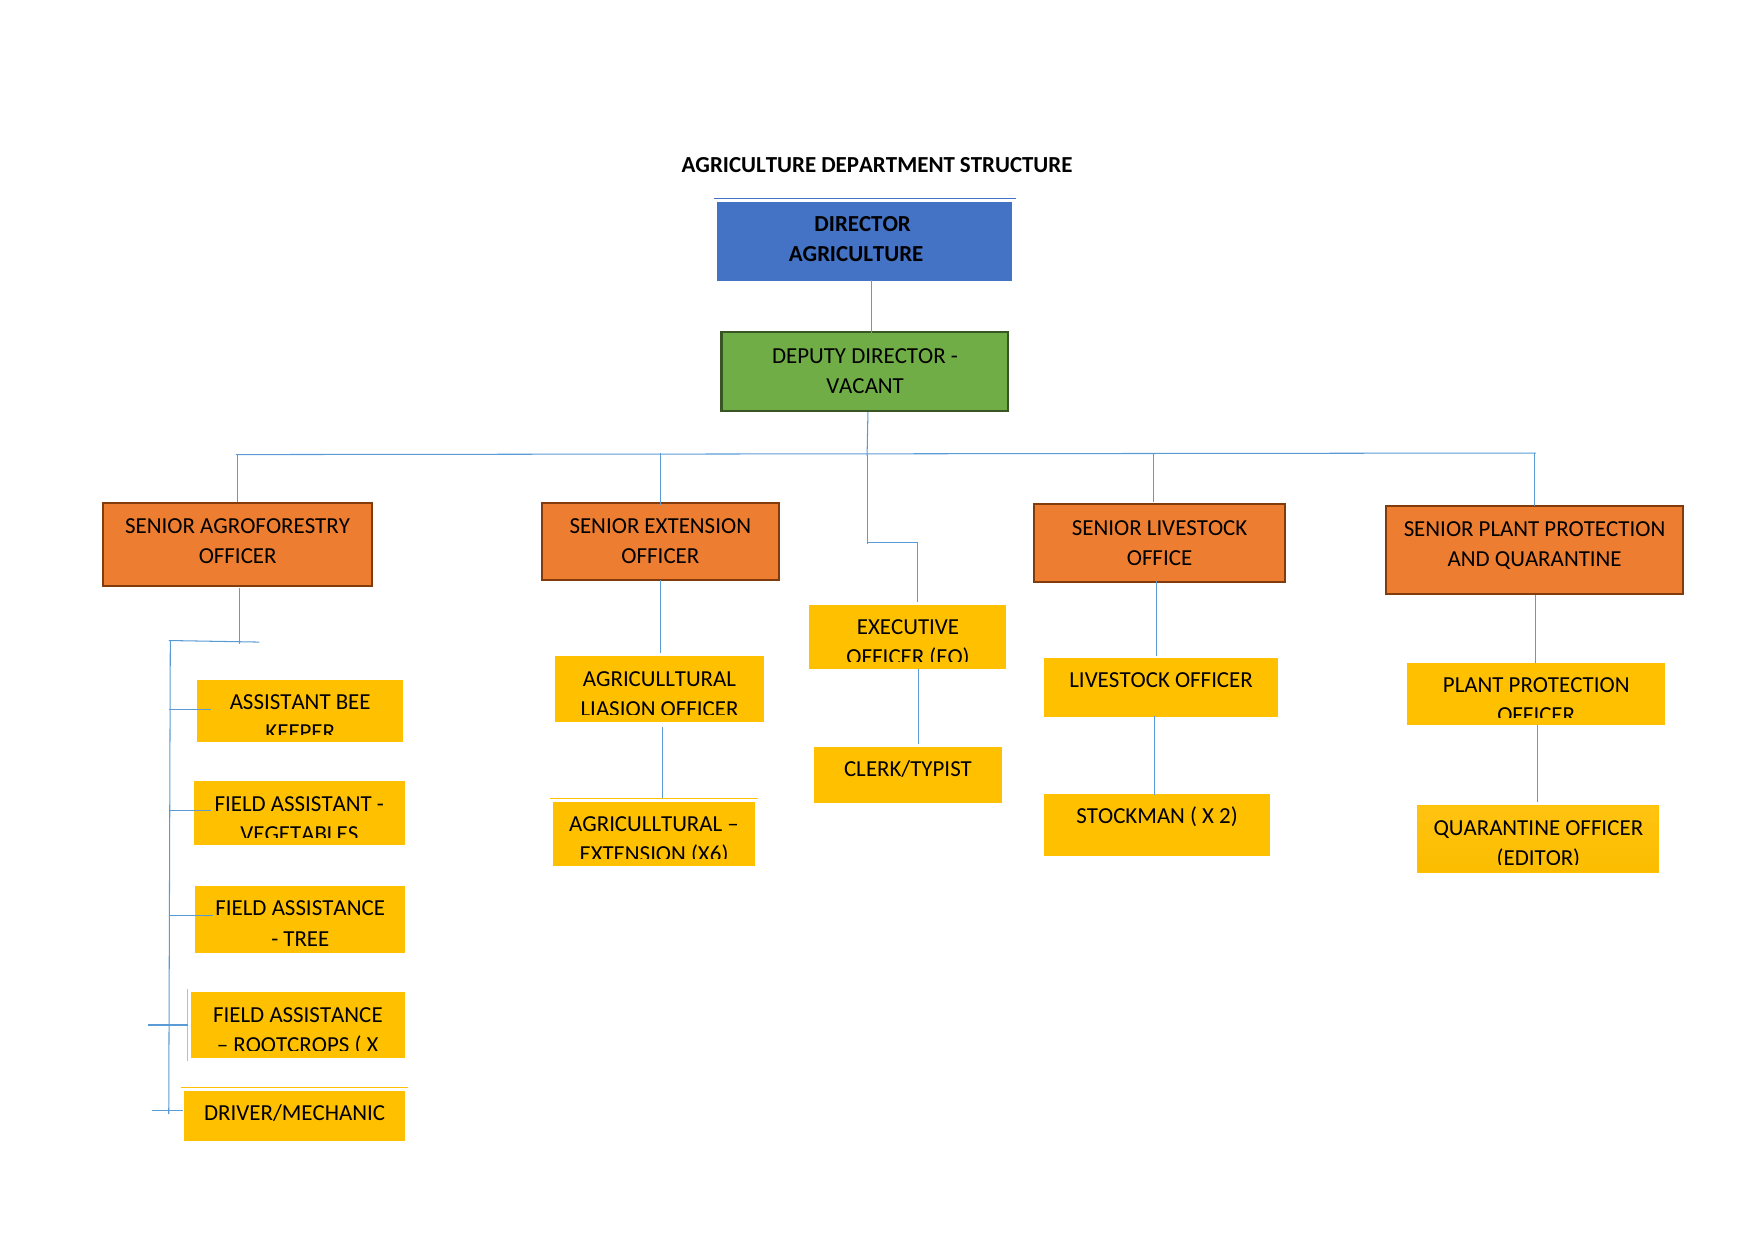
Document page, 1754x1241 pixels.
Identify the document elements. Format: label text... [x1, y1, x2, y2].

text AGRICULTURE DEPARTMENT STRUCTURE [150, 150, 1604, 178]
